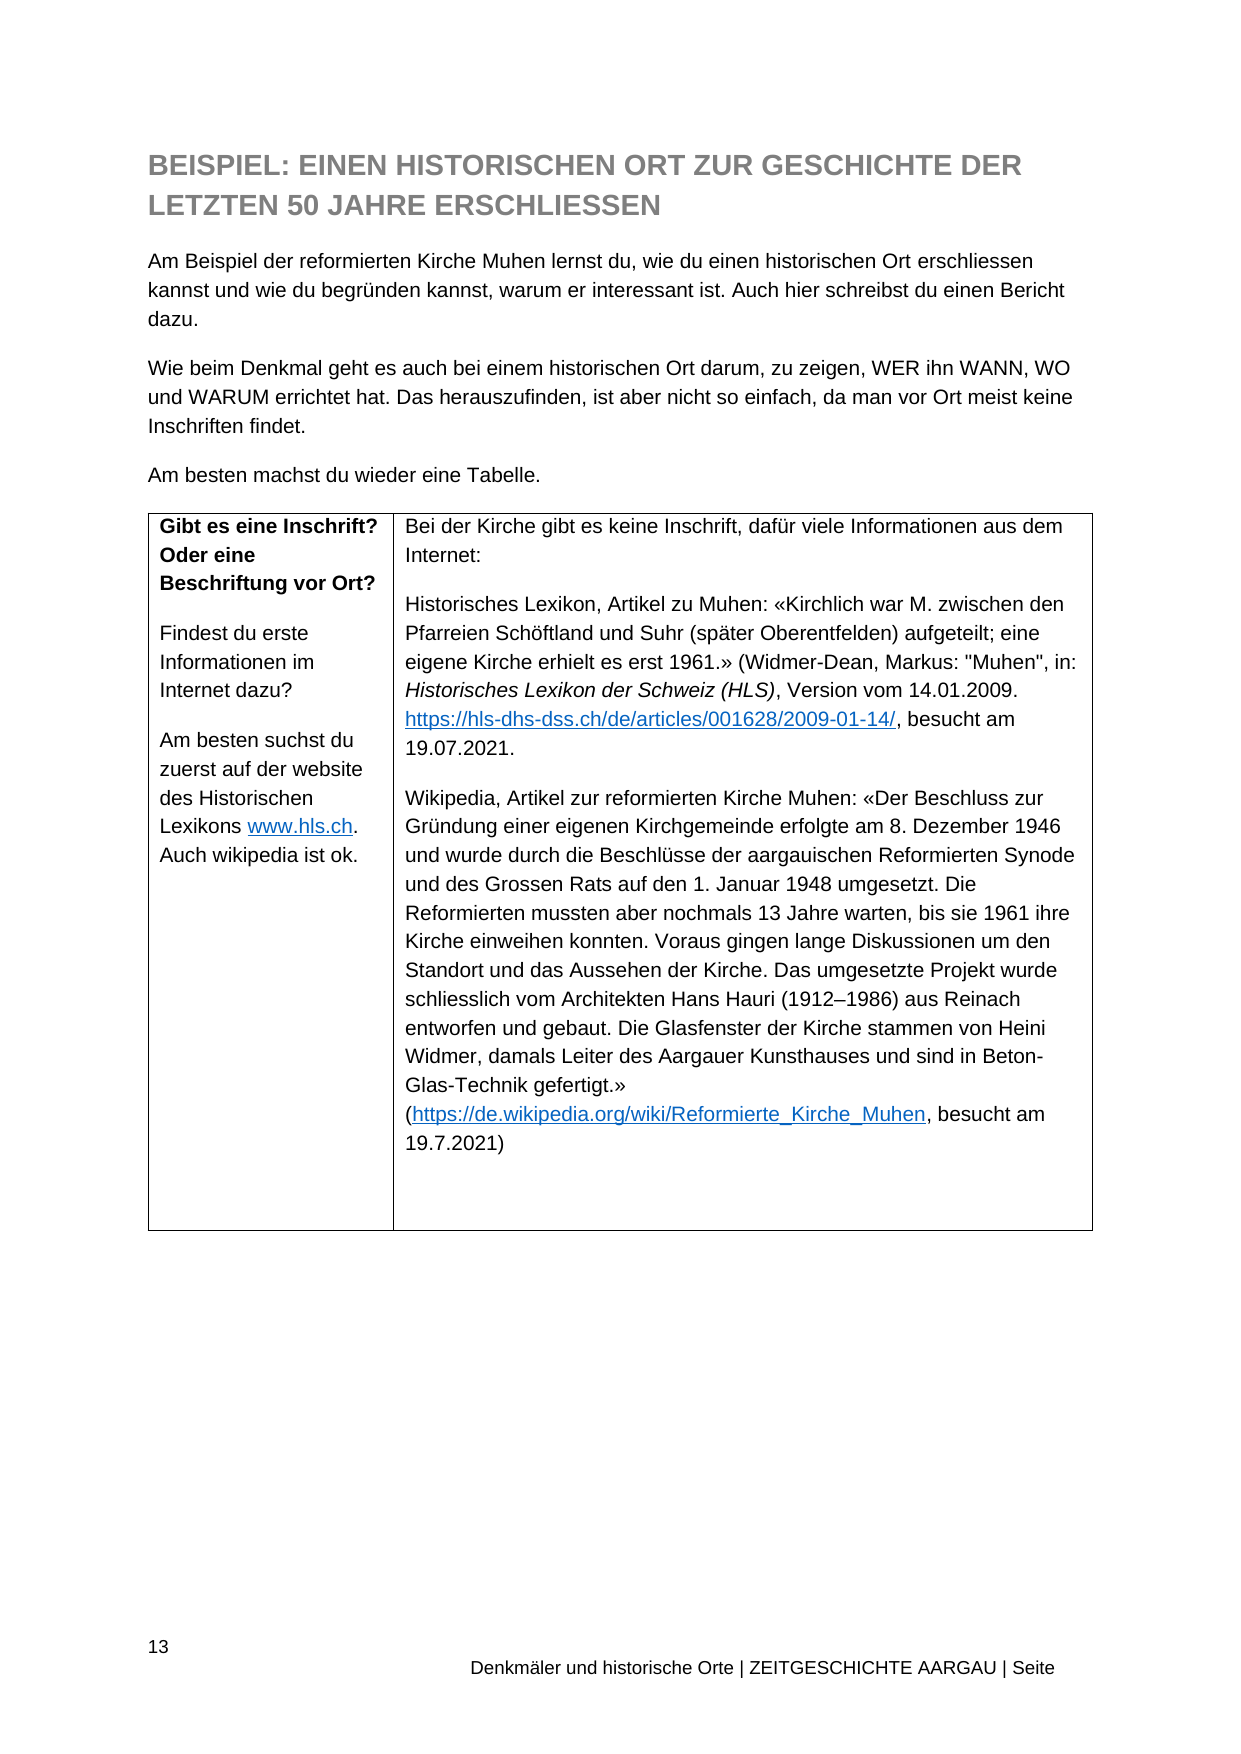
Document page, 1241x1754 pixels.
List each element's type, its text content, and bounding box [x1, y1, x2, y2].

text Am besten machst du wieder eine Tabelle. [148, 463, 1093, 487]
text Wie beim Denkmal geht es auch bei einem historischen Ort darum, zu zeigen, WER ihn WANN, WO und WARUM errichtet hat. Das herauszufinden, ist aber nicht so einfach, da man vor Ort meist keine Inschriften findet. [148, 356, 1093, 437]
text Beispiel: Einen historischen Ort zur Geschichte der letzten 50 Jahre erschliessen [148, 148, 1093, 221]
text Am Beispiel der reformierten Kirche Muhen lernst du, wie du einen historischen Ort erschliessen kannst und wie du begründen kannst, warum er interessant ist. Auch hier schreibst du einen Bericht dazu. [148, 249, 1093, 330]
table_header Bei der Kirche gibt es keine Inschrift, dafür viele Informationen aus dem Internet: Historisches Lexikon, Artikel zu Muhen: «Kirchlich war M. zwischen den Pfarreien Schöftland und Suhr (später Oberentfelden) aufgeteilt; eine eigene Kirche erhielt es erst 1961.» (Widmer-Dean, Markus: "Muhen", in: Historisches Lexikon der Schweiz (HLS), Version vom 14.01.2009. https://hls-dhs-dss.ch/de/articles/001628/2009-01-14/, besucht am 19.07.2021. Wikipedia, Artikel zur reformierten Kirche Muhen: «Der Beschluss zur Gründung einer eigenen Kirchgemeinde erfolgte am 8. Dezember 1946 und wurde durch die Beschlüsse der aargauischen Reformierten Synode und des Grossen Rats auf den 1. Januar 1948 umgesetzt. Die Reformierten mussten aber nochmals 13 Jahre warten, bis sie 1961 ihre Kirche einweihen konnten. Voraus gingen lange Diskussionen um den Standort und das Aussehen der Kirche. Das umgesetzte Projekt wurde schliesslich vom Architekten Hans Hauri (1912–1986) aus Reinach entworfen und gebaut. Die Glasfenster der Kirche stammen von Heini Widmer, damals Leiter des Aargauer Kunsthauses und sind in Beton-Glas-Technik gefertigt.» (https://de.wikipedia.org/wiki/Reformierte_Kirche_Muhen, besucht am 19.7.2021) [394, 514, 1092, 1229]
table_header Gibt es eine Inschrift? Oder eine Beschriftung vor Ort? Findest du erste Informationen im Internet dazu? Am besten suchst du zuerst auf der website des Historischen Lexikons www.hls.ch. Auch wikipedia ist ok. [149, 514, 393, 1229]
